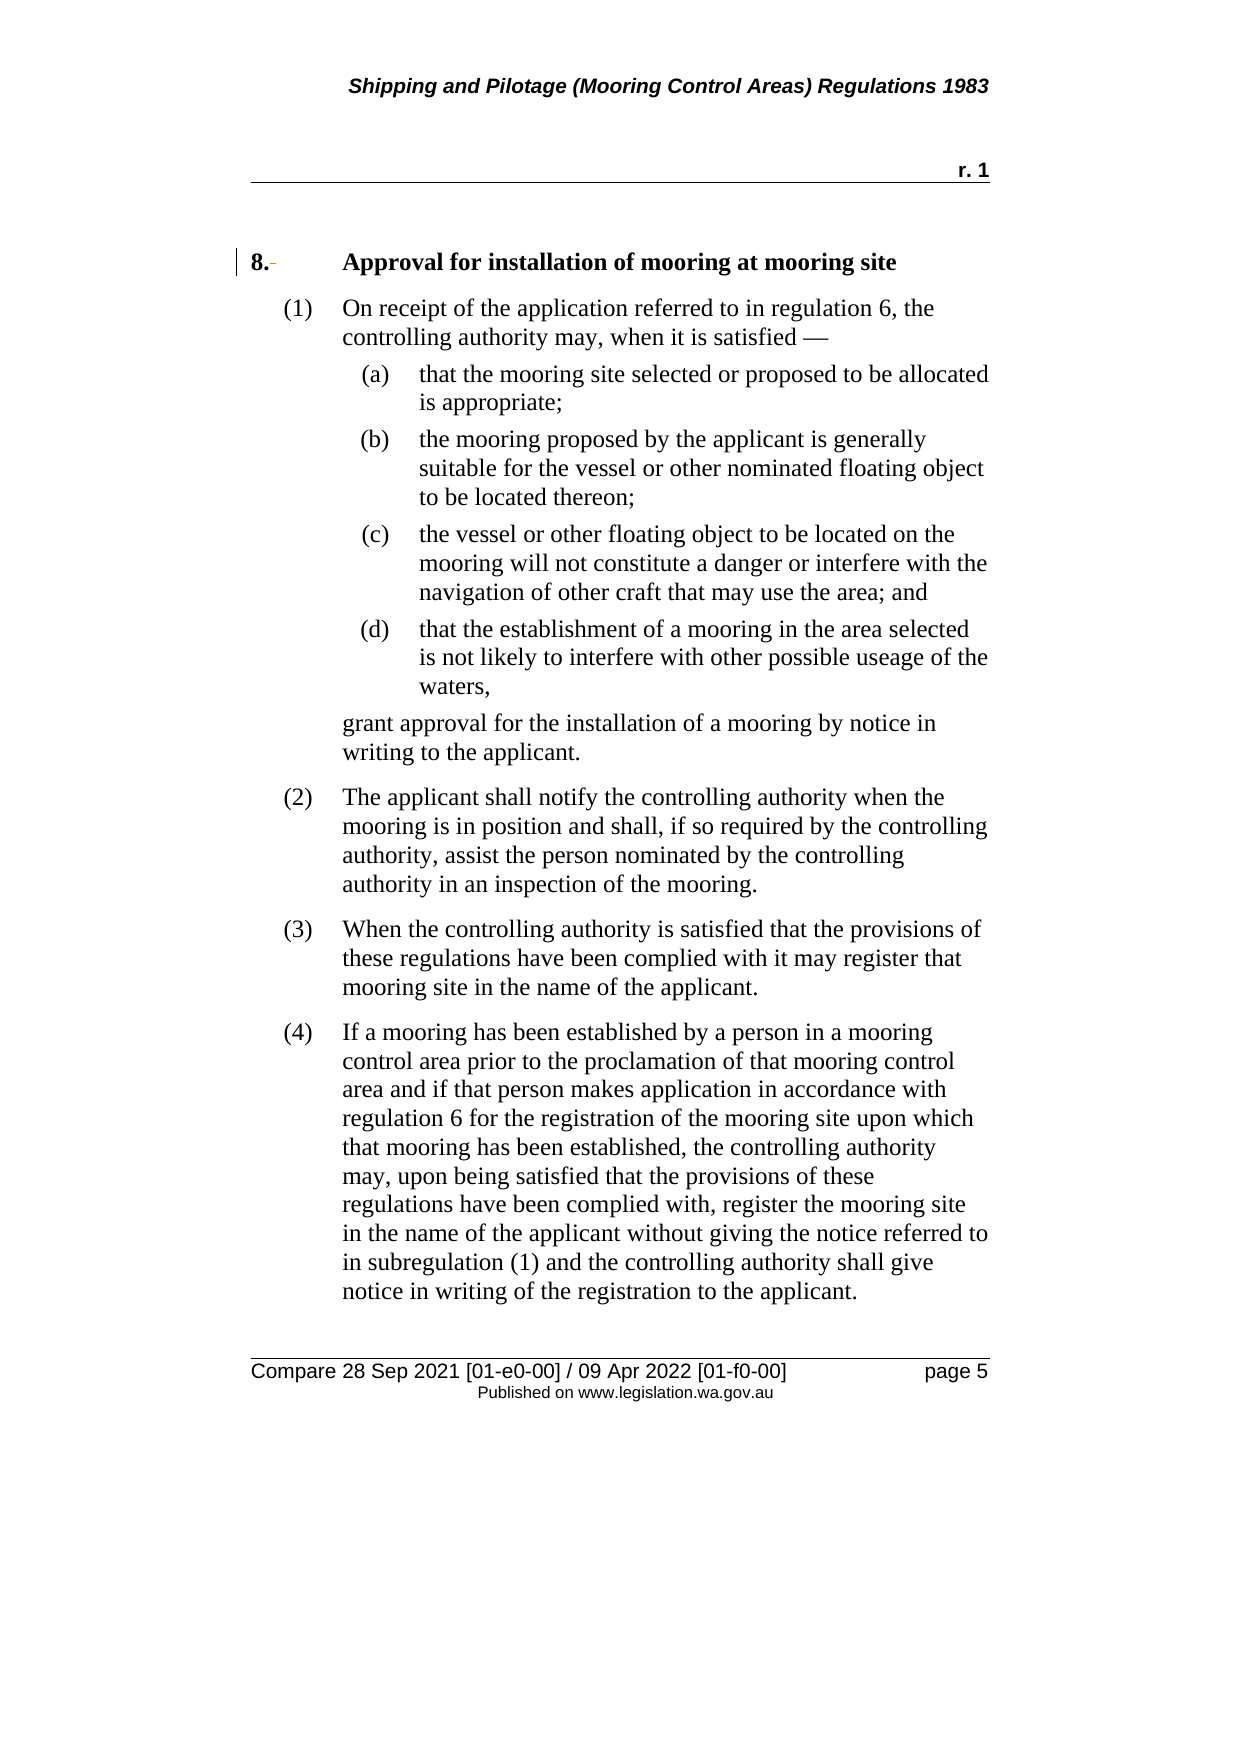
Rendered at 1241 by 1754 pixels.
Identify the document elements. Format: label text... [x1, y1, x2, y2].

text (d) that the establishment of a mooring in the area selected is not likely to interfere with other possible useage of the waters, [251, 614, 990, 700]
text (a) that the mooring site selected or proposed to be allocated is appropriate; [251, 359, 990, 416]
text (1) On receipt of the application referred to in regulation 6, the controlling authority may, when it is satisfied — [251, 293, 990, 350]
text (2) The applicant shall notify the controlling authority when the mooring is in position and shall, if so required by the controlling authority, assist the person nominated by the controlling authority in an inspection of the mooring. [251, 782, 990, 897]
subtitle 8. Approval for installation of mooring at mooring site [251, 247, 990, 276]
text grant approval for the installation of a mooring by notice in writing to the applicant. [251, 708, 990, 766]
text (c) the vessel or other floating object to be located on the mooring will not constitute a danger or interfere with the navigation of other craft that may use the area; and [251, 519, 990, 605]
text (3) When the controlling authority is satisfied that the provisions of these regulations have been complied with it may register that mooring site in the name of the applicant. [251, 914, 990, 1000]
text (4) If a mooring has been established by a person in a mooring control area prior to the proclamation of that mooring control area and if that person makes application in accordance with regulation 6 for the registration of the mooring site upon which that mooring has been established, the controlling authority may, upon being satisfied that the provisions of these regulations have been complied with, register the mooring site in the name of the applicant without giving the notice referred to in subregulation (1) and the controlling authority shall give notice in writing of the registration to the applicant. [251, 1017, 990, 1304]
text (b) the mooring proposed by the applicant is generally suitable for the vessel or other nominated floating object to be located thereon; [251, 424, 990, 511]
